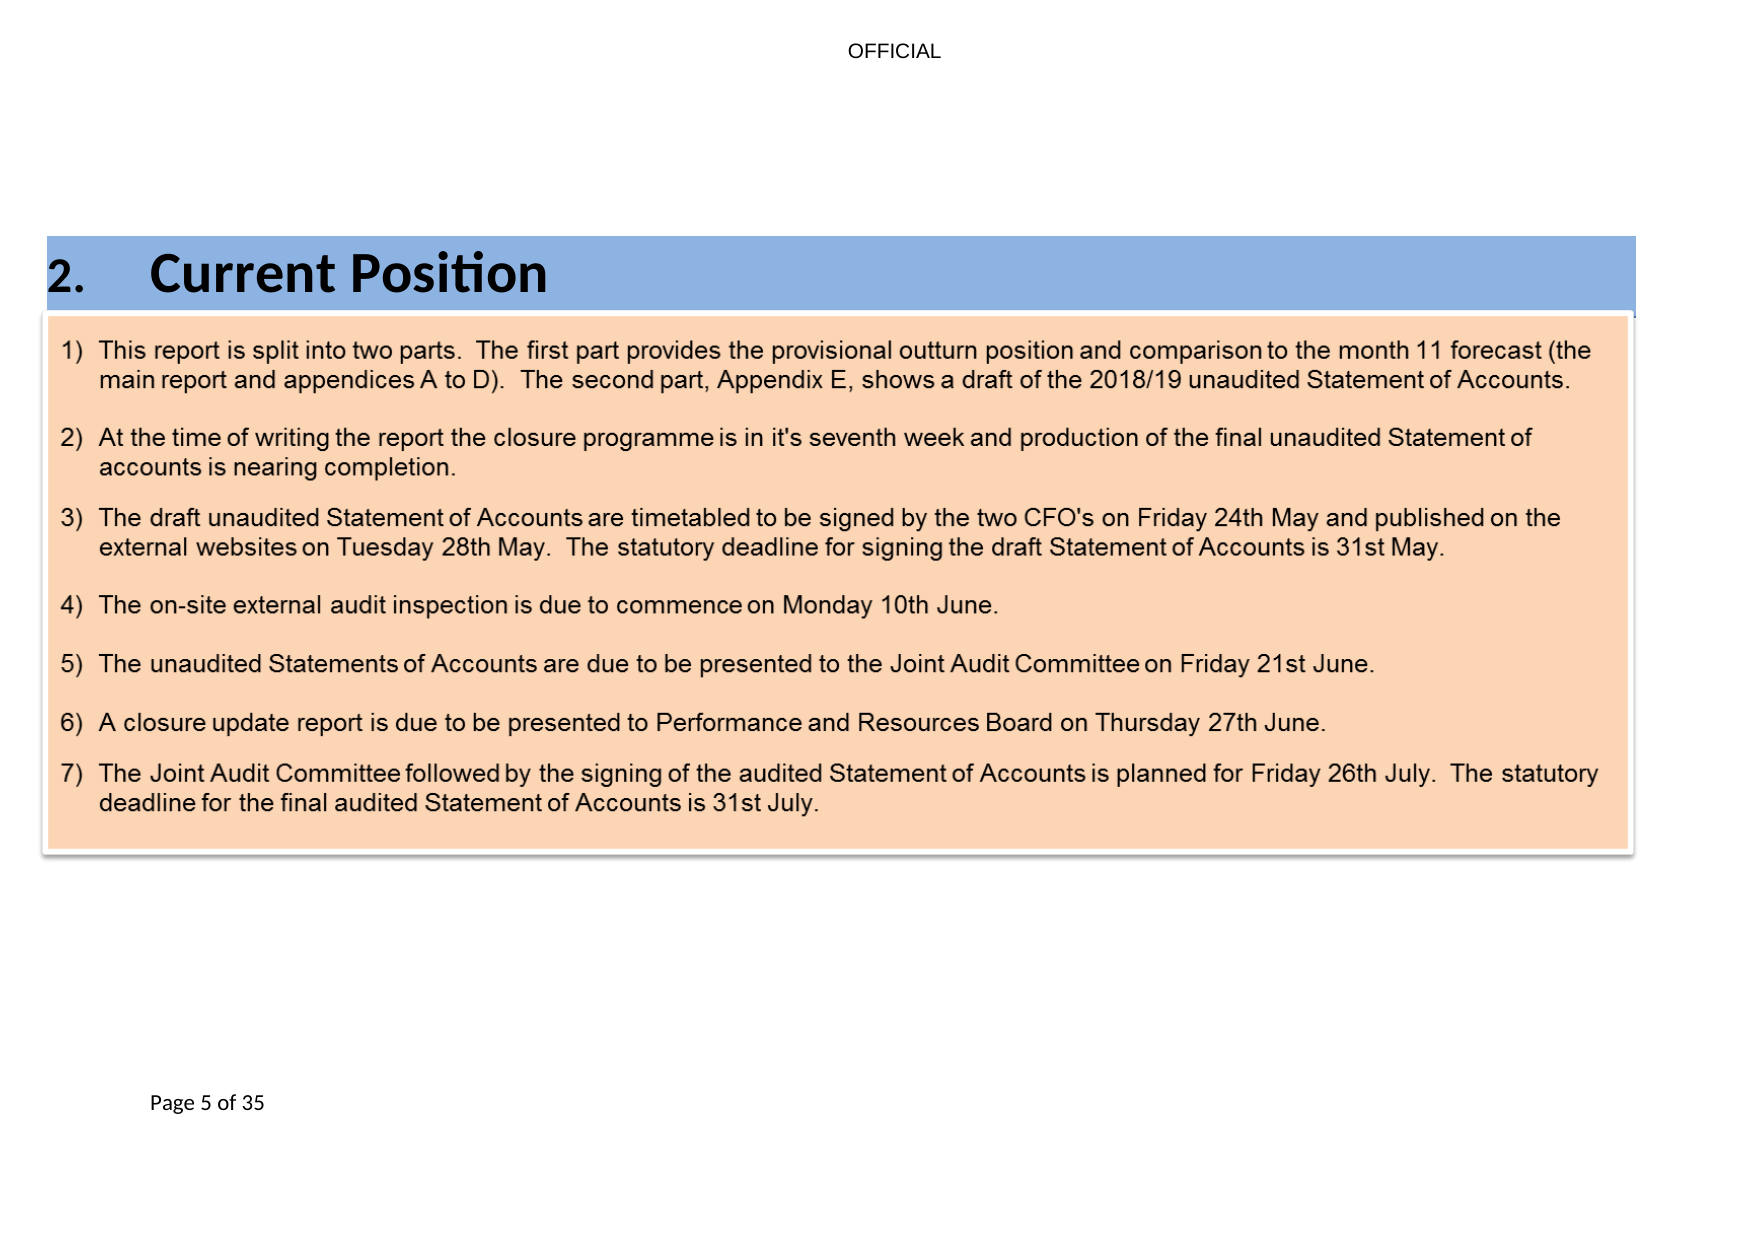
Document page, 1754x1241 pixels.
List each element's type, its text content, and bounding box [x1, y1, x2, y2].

picture [36, 306, 1641, 865]
subtitle Current Position [47, 236, 1636, 306]
